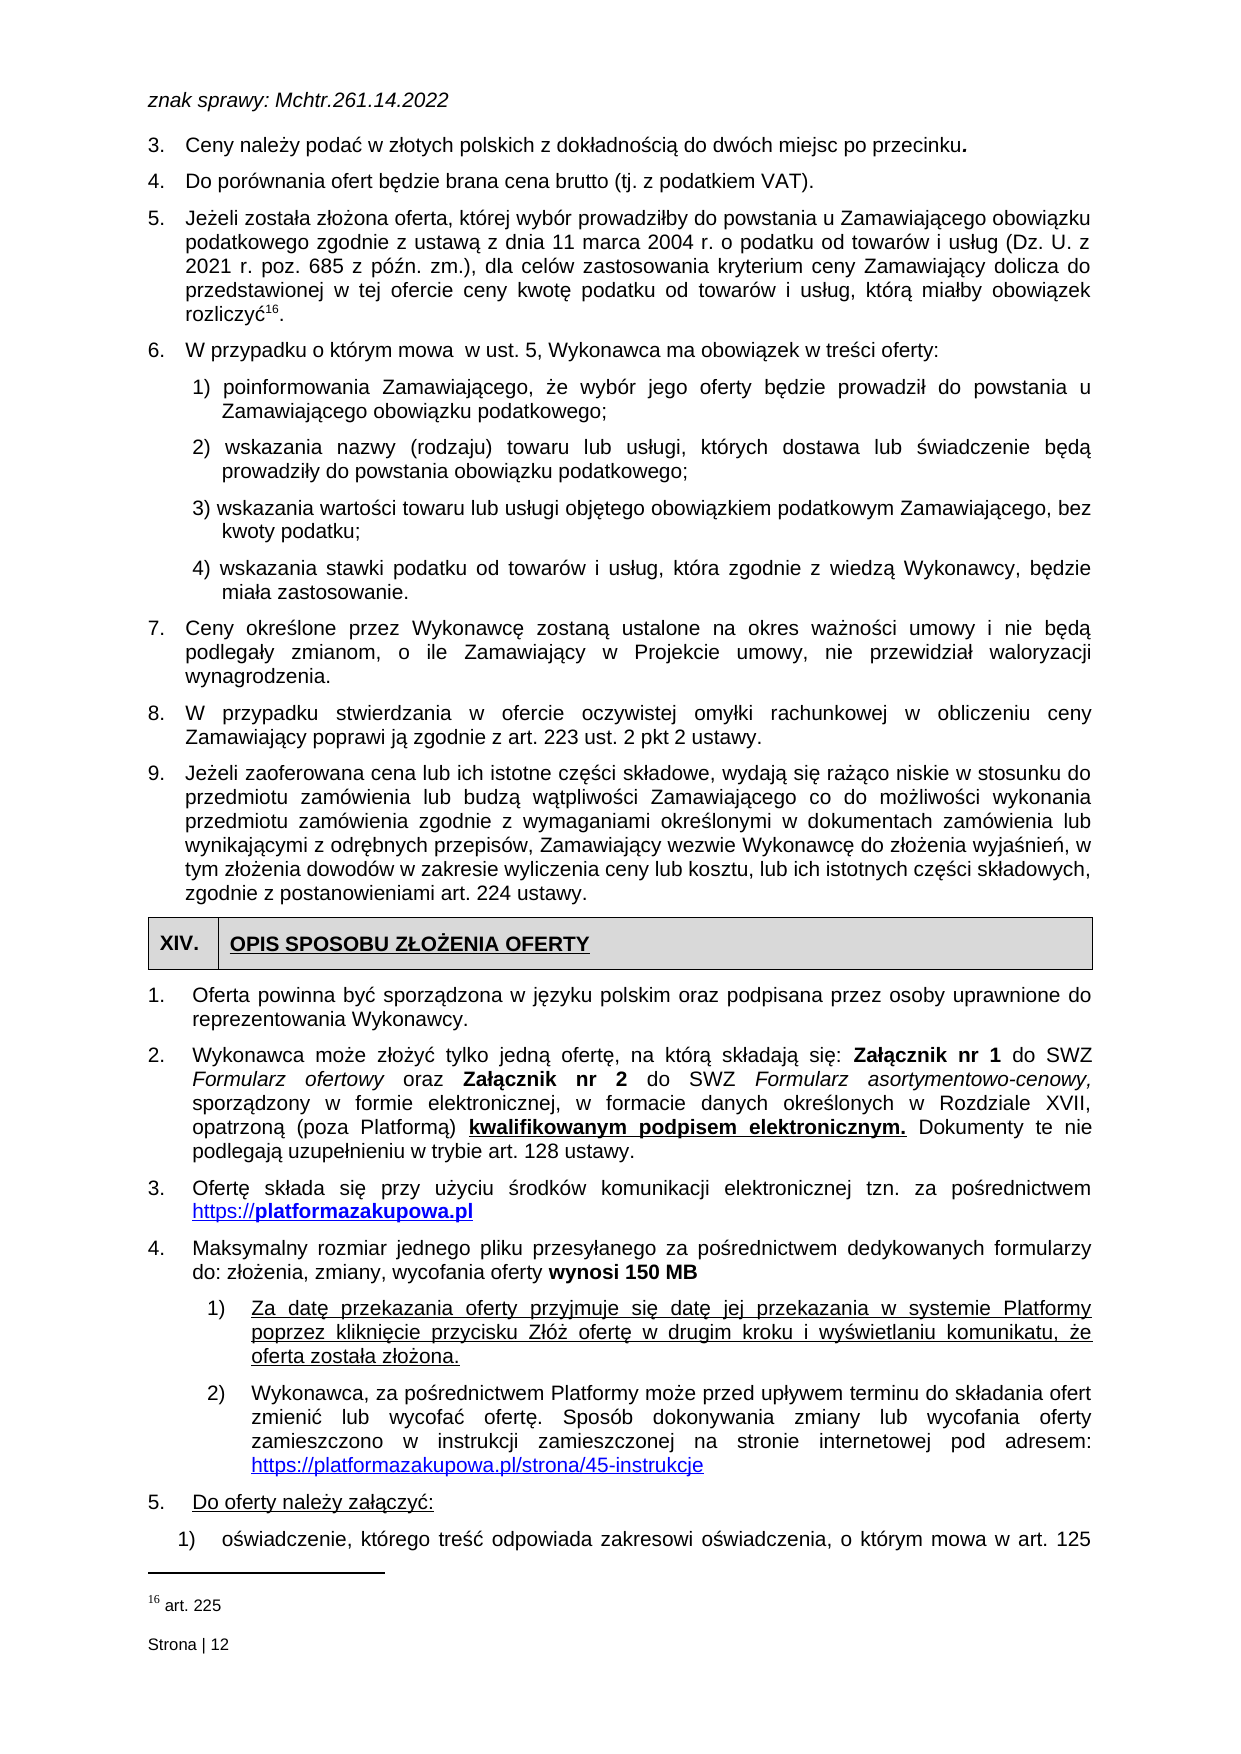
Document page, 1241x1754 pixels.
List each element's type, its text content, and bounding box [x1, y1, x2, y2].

list Za datę przekazania oferty przyjmuje się datę jej przekazania w systemie Platformy poprzez kliknięcie przycisku Złóż ofertę w drugim kroku i wyświetlaniu komunikatu, że oferta została złożona. [207, 1296, 1092, 1368]
table_header XIV. [149, 918, 218, 969]
list Ceny określone przez Wykonawcę zostaną ustalone na okres ważności umowy i nie będą podlegały zmianom, o ile Zamawiający w Projekcie umowy, nie przewidział waloryzacji wynagrodzenia. [148, 616, 1092, 688]
text 1) poinformowania Zamawiającego, że wybór jego oferty będzie prowadził do powstania u Zamawiającego obowiązku podatkowego; [192, 374, 1092, 422]
list Maksymalny rozmiar jednego pliku przesyłanego za pośrednictwem dedykowanych formularzy do: złożenia, zmiany, wycofania oferty wynosi 150 MB [148, 1236, 1092, 1284]
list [177, 1526, 1092, 1550]
table_header OPIS SPOSOBU ZŁOŻENIA OFERTY [219, 918, 1092, 969]
list Do porównania ofert będzie brana cena brutto (tj. z podatkiem VAT). [148, 169, 1092, 193]
list Do oferty należy załączyć: [148, 1476, 1092, 1514]
text 3) wskazania wartości towaru lub usługi objętego obowiązkiem podatkowym Zamawiającego, bez kwoty podatku; [192, 495, 1092, 543]
text 4) wskazania stawki podatku od towarów i usług, która zgodnie z wiedzą Wykonawcy, będzie miała zastosowanie. [192, 556, 1092, 604]
text 2) wskazania nazwy (rodzaju) towaru lub usługi, których dostawa lub świadczenie będą prowadziły do powstania obowiązku podatkowego; [192, 435, 1092, 483]
list W przypadku stwierdzania w ofercie oczywistej omyłki rachunkowej w obliczeniu ceny Zamawiający poprawi ją zgodnie z art. 223 ust. 2 pkt 2 ustawy. [148, 701, 1092, 748]
list Wykonawca może złożyć tylko jedną ofertę, na którą składają się: Załącznik nr 1 do SWZ Formularz ofertowy oraz Załącznik nr 2 do SWZ Formularz asortymentowo-cenowy, sporządzony w formie elektronicznej, w formacie danych określonych w Rozdziale XVII, opatrzoną (poza Platformą) kwalifikowanym podpisem elektronicznym. Dokumenty te nie podlegają uzupełnieniu w trybie art. 128 ustawy. [148, 1043, 1092, 1163]
list Oferta powinna być sporządzona w języku polskim oraz podpisana przez osoby uprawnione do reprezentowania Wykonawcy. [148, 983, 1092, 1031]
list Jeżeli zaoferowana cena lub ich istotne części składowe, wydają się rażąco niskie w stosunku do przedmiotu zamówienia lub budzą wątpliwości Zamawiającego co do możliwości wykonania przedmiotu zamówienia zgodnie z wymaganiami określonymi w dokumentach zamówienia lub wynikającymi z odrębnych przepisów, Zamawiający wezwie Wykonawcę do złożenia wyjaśnień, w tym złożenia dowodów w zakresie wyliczenia ceny lub kosztu, lub ich istotnych części składowych, zgodnie z postanowieniami art. 224 ustawy. [148, 761, 1092, 905]
list Ceny należy podać w złotych polskich z dokładnością do dwóch miejsc po przecinku. [148, 133, 1092, 157]
list W przypadku o którym mowa w ust. 5, Wykonawca ma obowiązek w treści oferty: [148, 338, 1092, 362]
list Wykonawca, za pośrednictwem Platformy może przed upływem terminu do składania ofert zmienić lub wycofać ofertę. Sposób dokonywania zmiany lub wycofania oferty zamieszczono w instrukcji zamieszczonej na stronie internetowej pod adresem: https://platformazakupowa.pl/strona/45-instrukcje [207, 1381, 1092, 1476]
list Jeżeli została złożona oferta, której wybór prowadziłby do powstania u Zamawiającego obowiązku podatkowego zgodnie z ustawą z dnia 11 marca 2004 r. o podatku od towarów i usług (Dz. U. z 2021 r. poz. 685 z późn. zm.), dla celów zastosowania kryterium ceny Zamawiający dolicza do przedstawionej w tej ofercie ceny kwotę podatku od towarów i usług, którą miałby obowiązek rozliczyć. [148, 206, 1092, 326]
list Ofertę składa się przy użyciu środków komunikacji elektronicznej tzn. za pośrednictwem https://platformazakupowa.pl [148, 1175, 1092, 1223]
